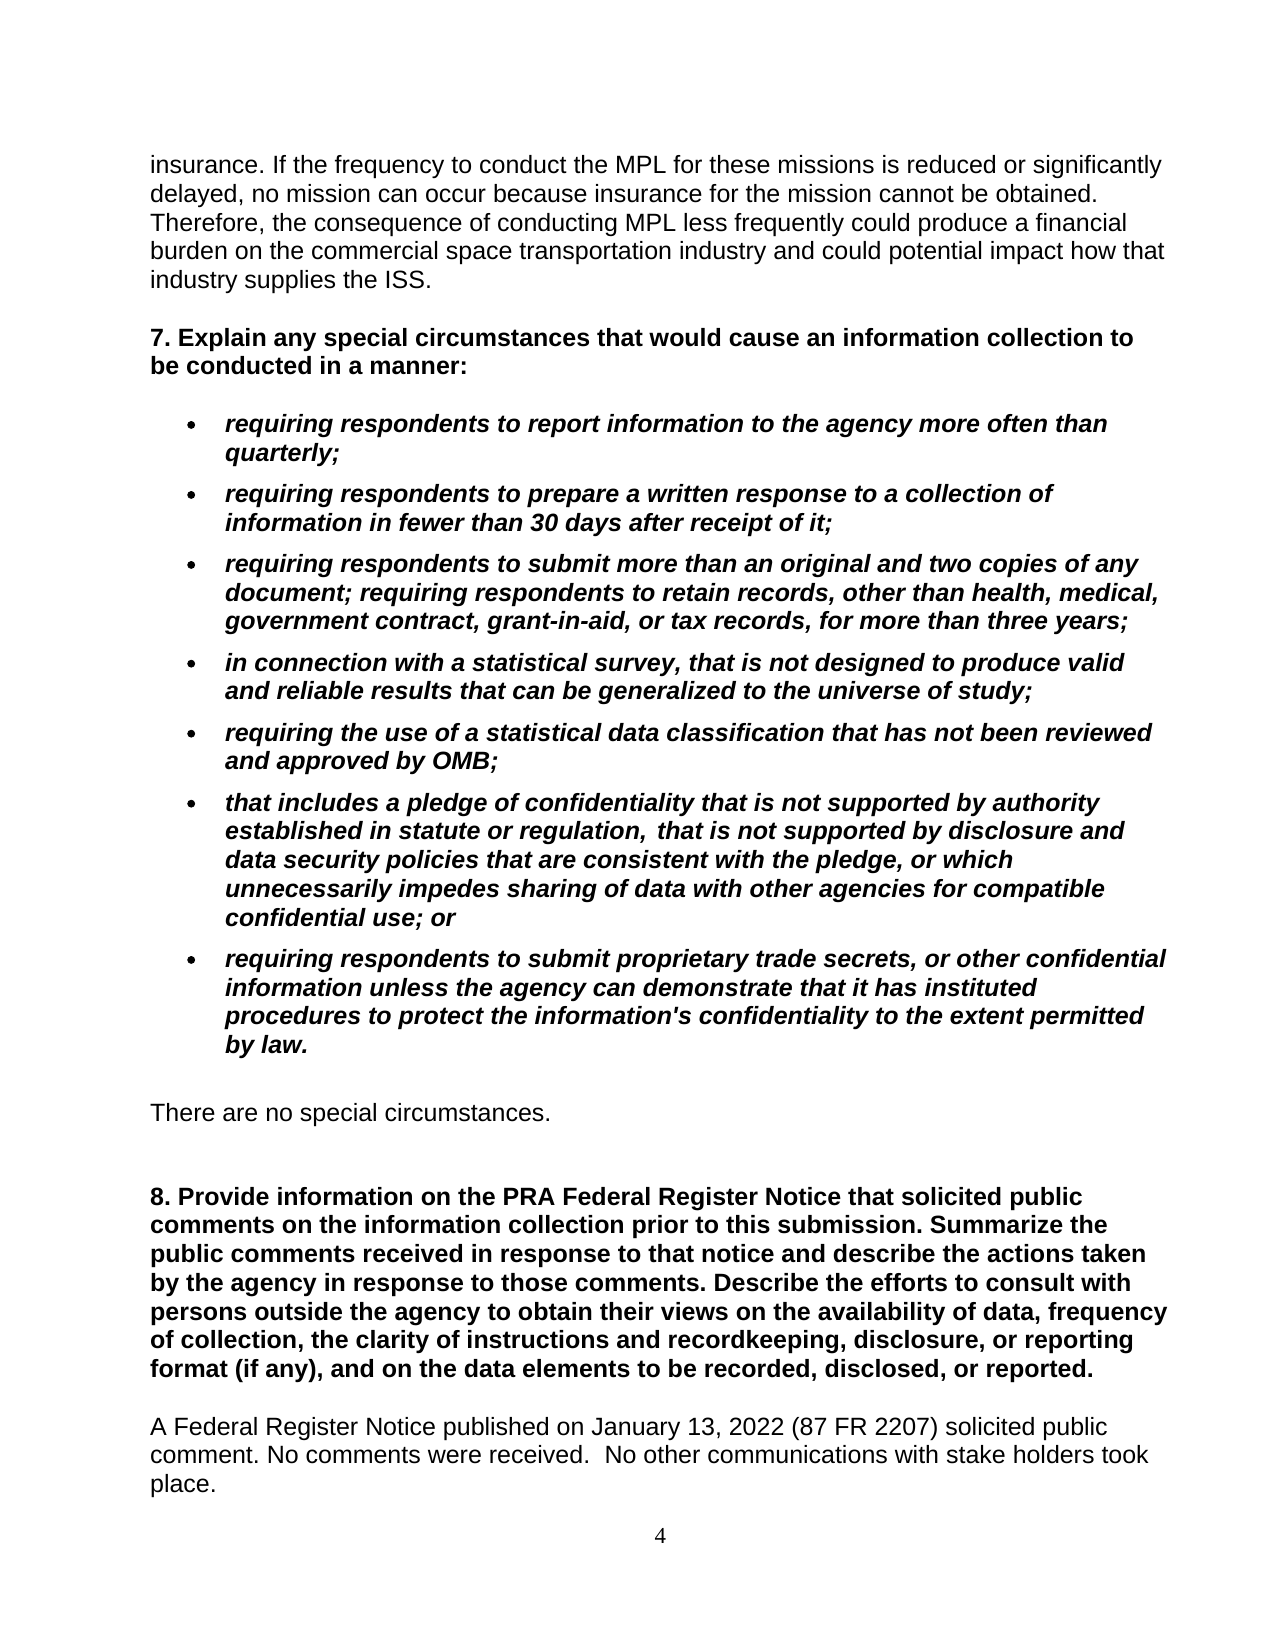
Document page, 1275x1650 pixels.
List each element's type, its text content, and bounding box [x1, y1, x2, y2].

text 8. Provide information on the PRA Federal Register Notice that solicited public comments on the information collection prior to this submission. Summarize the public comments received in response to that notice and describe the actions taken by the agency in response to those comments. Describe the efforts to consult with persons outside the agency to obtain their views on the availability of data, frequency of collection, the clarity of instructions and recordkeeping, disclosure, or reporting format (if any), and on the data elements to be recorded, disclosed, or reported. [150, 1181, 1170, 1383]
text A Federal Register Notice published on January 13, 2022 (87 FR 2207) solicited public comment. No comments were received. No other communications with stake holders took place. [150, 1383, 1170, 1498]
list requiring respondents to report information to the agency more often than quarterly; [187, 409, 1170, 466]
text There are no special circumstances. [150, 1098, 1170, 1126]
list in connection with a statistical survey, that is not designed to produce valid and reliable results that can be generalized to the universe of study; [187, 647, 1170, 705]
text 7. Explain any special circumstances that would cause an information collection to be conducted in a manner: [150, 322, 1170, 380]
list requiring the use of a statistical data classification that has not been reviewed and approved by OMB; [187, 717, 1170, 775]
list requiring respondents to submit more than an original and two copies of any document; requiring respondents to retain records, other than health, medical, government contract, grant-in-aid, or tax records, for more than three years; [187, 549, 1170, 635]
list that includes a pledge of confidentiality that is not supported by authority established in statute or regulation, that is not supported by disclosure and data security policies that are consistent with the pledge, or which unnecessarily impedes sharing of data with other agencies for compatible confidential use; or [187, 787, 1170, 931]
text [150, 150, 1170, 294]
list requiring respondents to prepare a written response to a collection of information in fewer than 30 days after receipt of it; [187, 479, 1170, 536]
list requiring respondents to submit proprietary trade secrets, or other confidential information unless the agency can demonstrate that it has instituted procedures to protect the information's confidentiality to the extent permitted by law. [187, 944, 1170, 1059]
